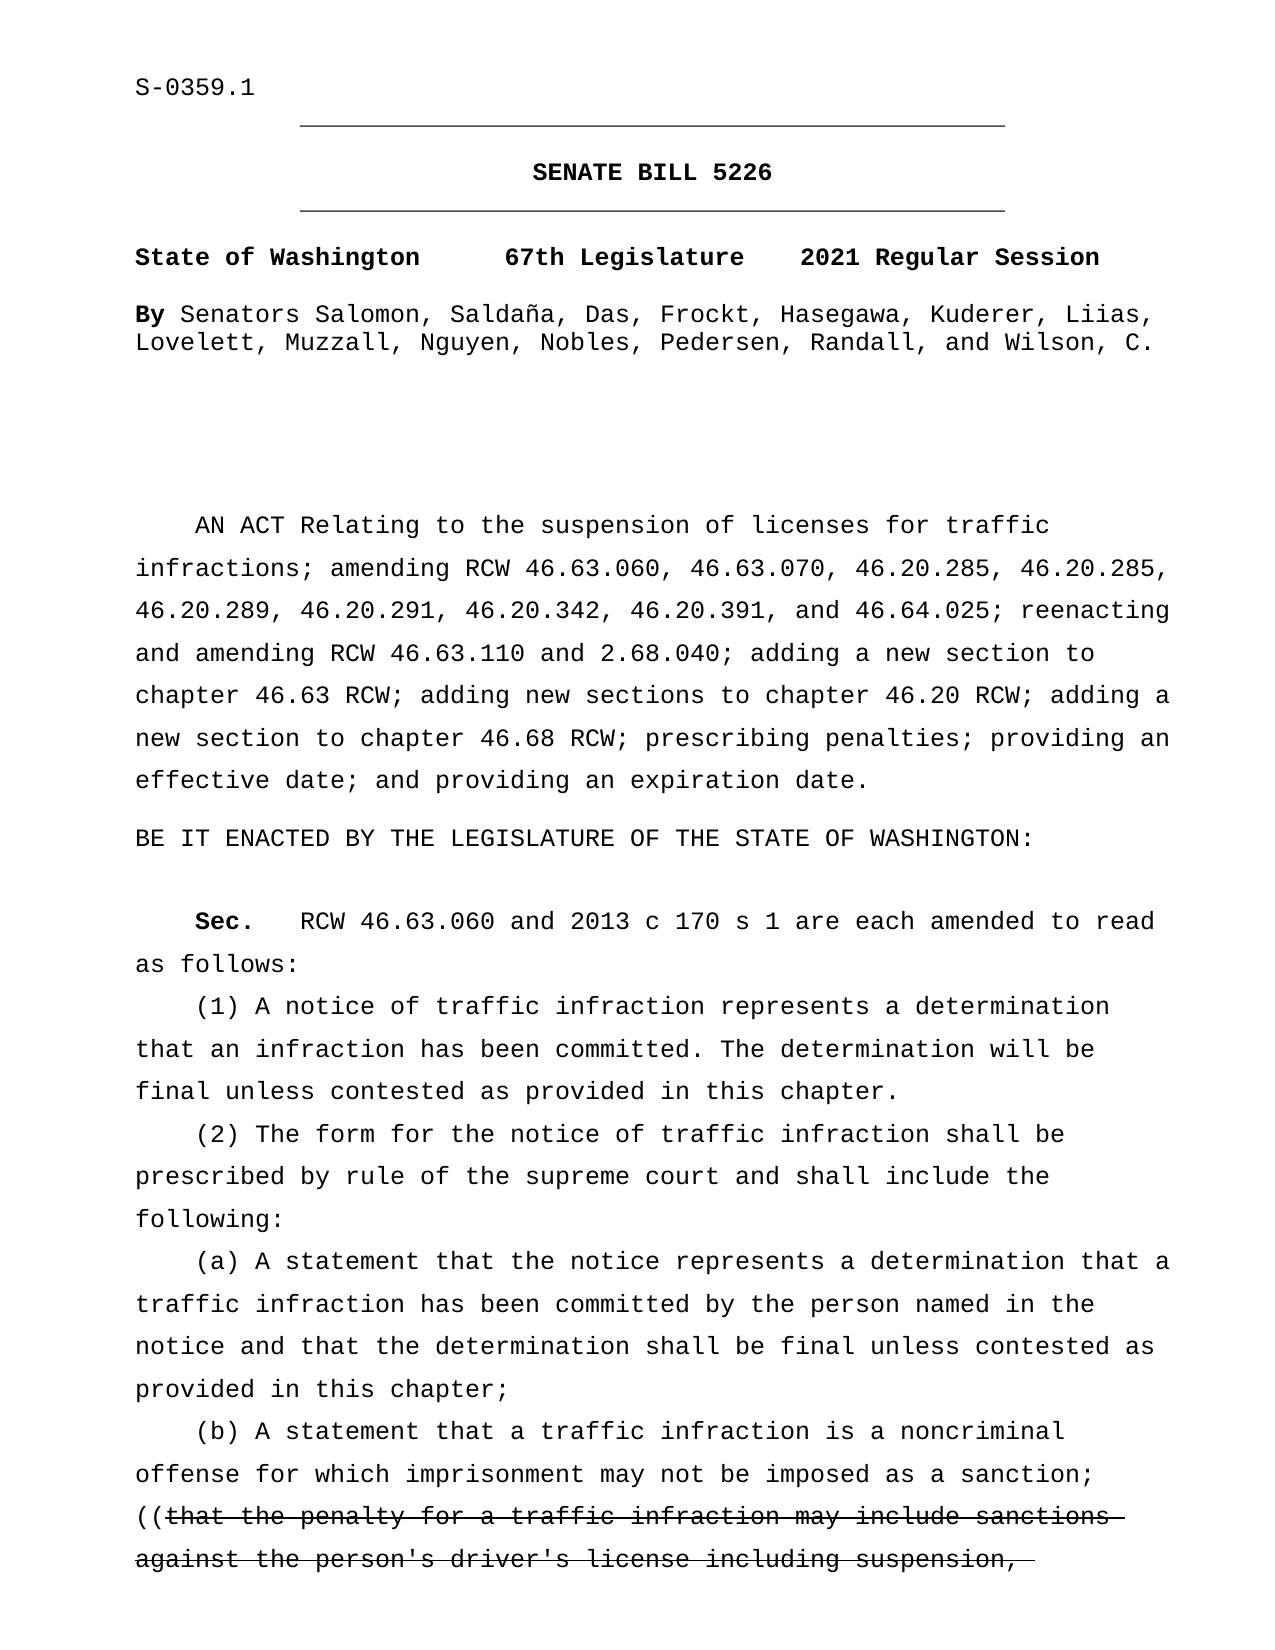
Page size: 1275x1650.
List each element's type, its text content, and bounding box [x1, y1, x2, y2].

text SENATE BILL 5226 [135, 160, 1170, 188]
text _______________________________________________ [135, 188, 1170, 217]
text _______________________________________________ [135, 103, 1170, 132]
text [135, 1406, 1170, 1576]
text (a) A statement that the notice represents a determination that a traffic infraction has been committed by the person named in the notice and that the determination shall be final unless contested as provided in this chapter; [135, 1236, 1170, 1406]
text Sec. RCW 46.63.060 and 2013 c 170 s 1 are each amended to read as follows: [135, 896, 1170, 981]
text State of Washington 67th Legislature 2021 Regular Session [135, 245, 1170, 273]
text BE IT ENACTED BY THE LEGISLATURE OF THE STATE OF WASHINGTON: [135, 826, 1170, 854]
text (1) A notice of traffic infraction represents a determination that an infraction has been committed. The determination will be final unless contested as provided in this chapter. [135, 981, 1170, 1108]
text AN ACT Relating to the suspension of licenses for traffic infractions; amending RCW 46.63.060, 46.63.070, 46.20.285, 46.20.285, 46.20.289, 46.20.291, 46.20.342, 46.20.391, and 46.64.025; reenacting and amending RCW 46.63.110 and 2.68.040; adding a new section to chapter 46.63 RCW; adding new sections to chapter 46.20 RCW; adding a new section to chapter 46.68 RCW; prescribing penalties; providing an effective date; and providing an expiration date. [135, 500, 1170, 797]
text (2) The form for the notice of traffic infraction shall be prescribed by rule of the supreme court and shall include the following: [135, 1108, 1170, 1236]
text By Senators Salomon, Saldaña, Das, Frockt, Hasegawa, Kuderer, Liias, Lovelett, Muzzall, Nguyen, Nobles, Pedersen, Randall, and Wilson, C. [135, 302, 1170, 358]
text S-0359.1 [135, 75, 1170, 103]
